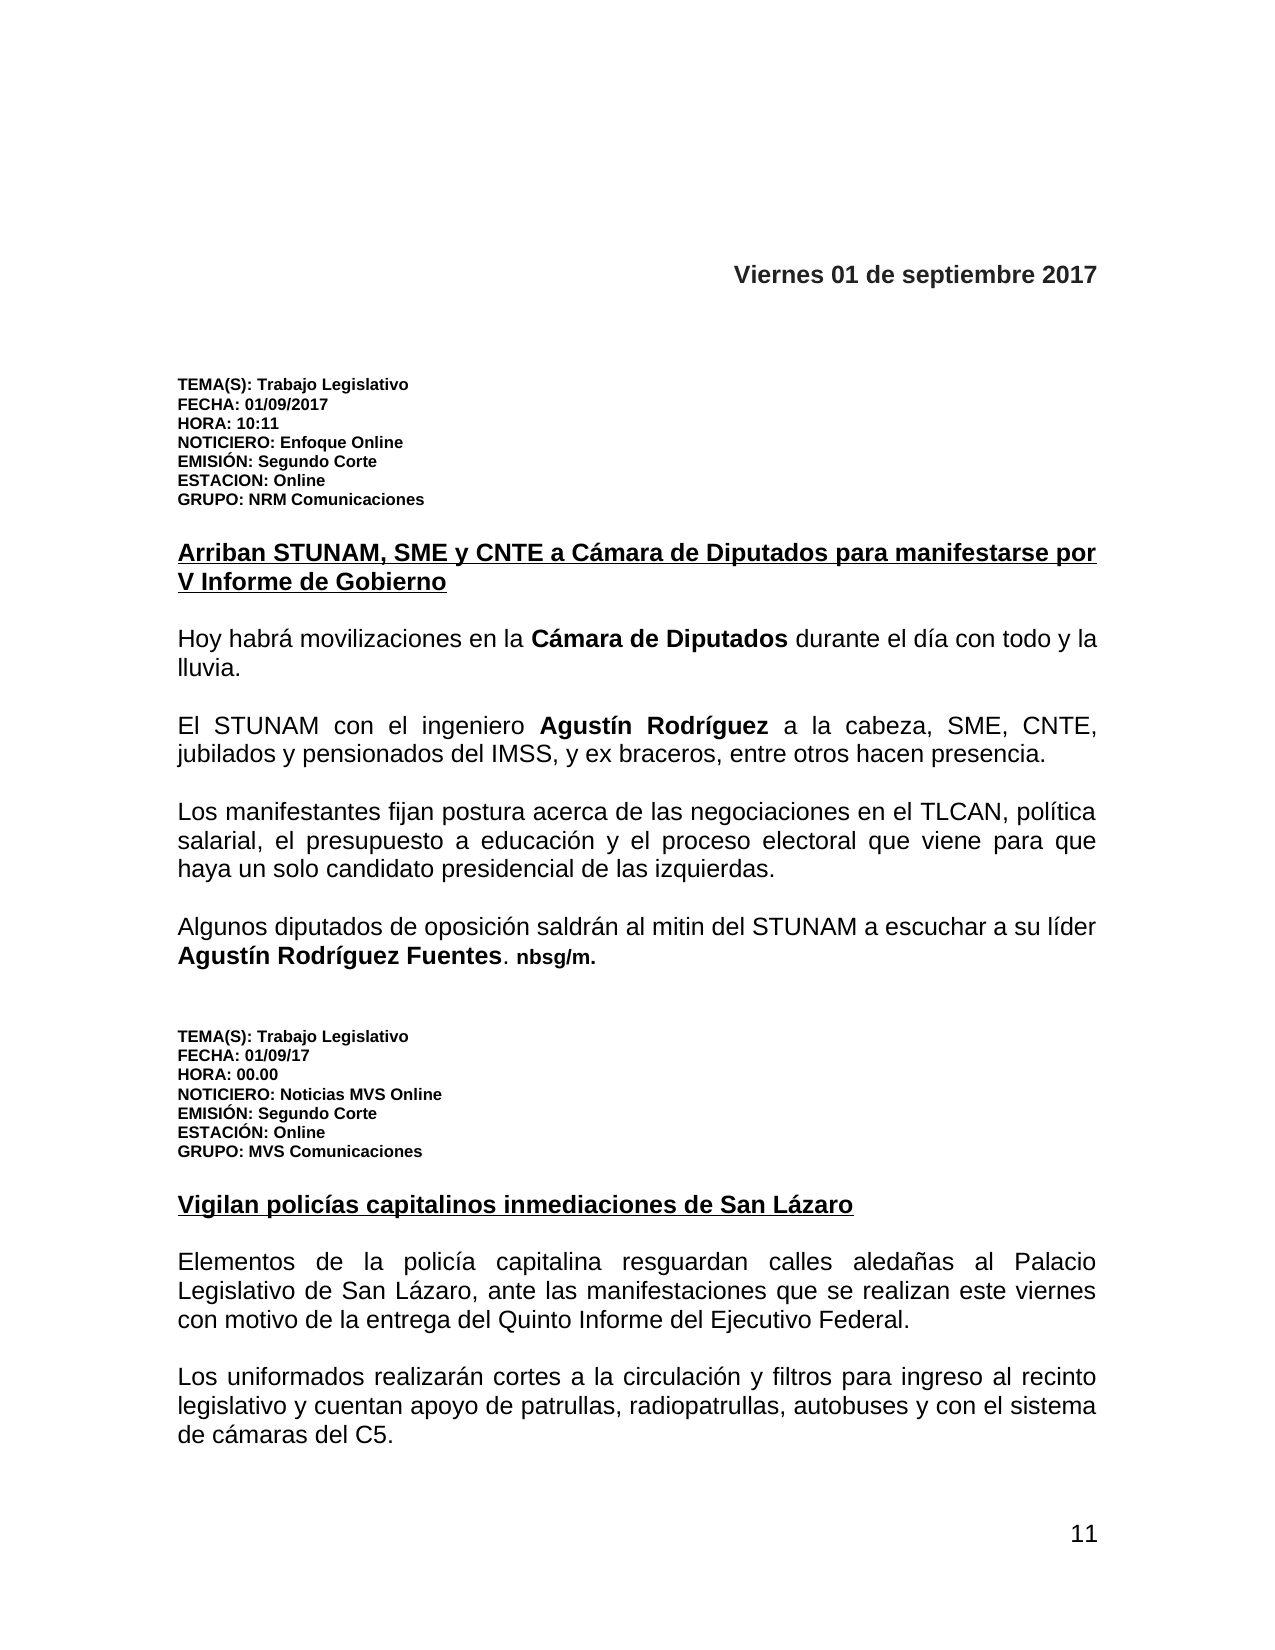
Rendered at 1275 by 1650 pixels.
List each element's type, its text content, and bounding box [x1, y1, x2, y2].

text El STUNAM con el ingeniero Agustín Rodríguez a la cabeza, SME, CNTE, jubilados y pensionados del IMSS, y ex braceros, entre otros hacen presencia. [177, 711, 1098, 768]
text Algunos diputados de oposición saldrán al mitin del STUNAM a escuchar a su líder Agustín Rodríguez Fuentes. nbsg/m. [177, 912, 1098, 969]
text Elementos de la policía capitalina resguardan calles aledañas al Palacio Legislativo de San Lázaro, ante las manifestaciones que se realizan este viernes con motivo de la entrega del Quinto Informe del Ejecutivo Federal. [177, 1247, 1098, 1333]
text ESTACION: Online [177, 471, 1098, 490]
text Vigilan policías capitalinos inmediaciones de San Lázaro [177, 1190, 1098, 1218]
text NOTICIERO: Noticias MVS Online [177, 1084, 1098, 1103]
text Viernes 01 de septiembre 2017 [177, 260, 1098, 289]
text Los manifestantes fijan postura acerca de las negociaciones en el TLCAN, política salarial, el presupuesto a educación y el proceso electoral que viene para que haya un solo candidato presidencial de las izquierdas. [177, 797, 1098, 883]
text ESTACIÓN: Online [177, 1123, 1098, 1142]
text Arriban STUNAM, SME y CNTE a Cámara de Diputados para manifestarse por V Informe de Gobierno [177, 538, 1098, 596]
text EMISIÓN: Segundo Corte [177, 452, 1098, 471]
text FECHA: 01/09/2017 [177, 394, 1098, 413]
text TEMA(S): Trabajo Legislativo [177, 375, 1098, 394]
text Hoy habrá movilizaciones en la Cámara de Diputados durante el día con todo y la lluvia. [177, 624, 1098, 682]
text HORA: 00.00 [177, 1065, 1098, 1084]
text NOTICIERO: Enfoque Online [177, 433, 1098, 452]
text TEMA(S): Trabajo Legislativo [177, 1027, 1098, 1046]
text FECHA: 01/09/17 [177, 1046, 1098, 1065]
text GRUPO: MVS Comunicaciones [177, 1142, 1098, 1161]
text HORA: 10:11 [177, 413, 1098, 433]
text EMISIÓN: Segundo Corte [177, 1103, 1098, 1123]
text Los uniformados realizarán cortes a la circulación y filtros para ingreso al recinto legislativo y cuentan apoyo de patrullas, radiopatrullas, autobuses y con el sistema de cámaras del C5. [177, 1362, 1098, 1448]
text GRUPO: NRM Comunicaciones [177, 490, 1098, 509]
